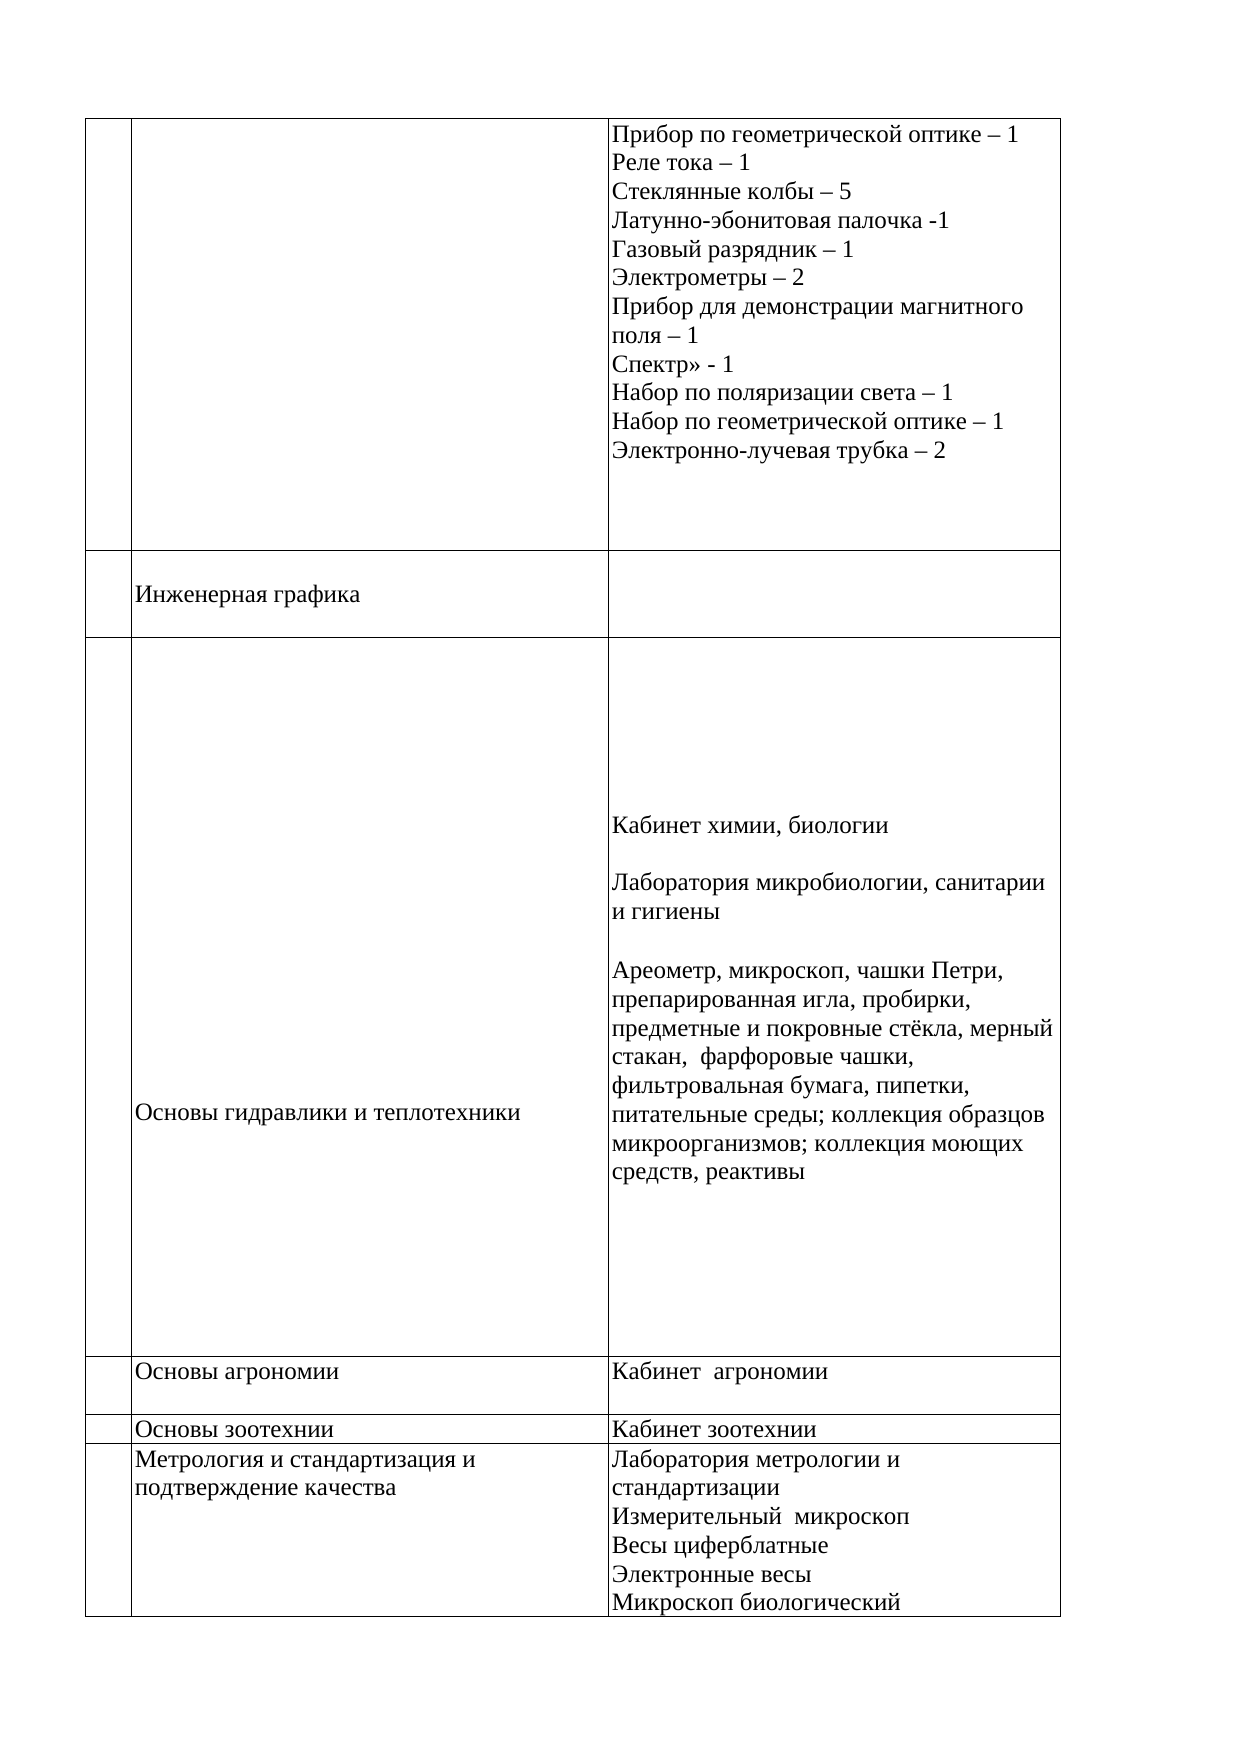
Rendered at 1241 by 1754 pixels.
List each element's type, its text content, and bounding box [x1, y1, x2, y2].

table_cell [609, 1444, 1060, 1616]
table_cell [609, 551, 1060, 637]
table_cell [86, 638, 131, 1356]
table_cell [86, 1444, 131, 1616]
table_cell Кабинет агрономии [609, 1357, 1060, 1414]
table_cell Основы гидравлики и теплотехники [132, 638, 608, 1356]
table_cell [86, 551, 131, 637]
table_cell [86, 1415, 131, 1443]
table_cell Основы агрономии [132, 1357, 608, 1414]
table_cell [609, 119, 1060, 550]
table_cell [86, 1357, 131, 1414]
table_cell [132, 119, 608, 550]
table_cell Кабинет химии, биологии Лаборатория микробиологии, санитарии и гигиены Ареометр, микроскоп, чашки Петри, препарированная игла, пробирки, предметные и покровные стёкла, мерный стакан, фарфоровые чашки, фильтровальная бумага, пипетки, питательные среды; коллекция образцов микроорганизмов; коллекция моющих средств, реактивы [609, 638, 1060, 1356]
table_cell Инженерная графика [132, 551, 608, 637]
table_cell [132, 1444, 608, 1616]
table_cell Основы зоотехнии [132, 1415, 608, 1443]
table_cell [86, 119, 131, 550]
table_cell Кабинет зоотехнии [609, 1415, 1060, 1443]
